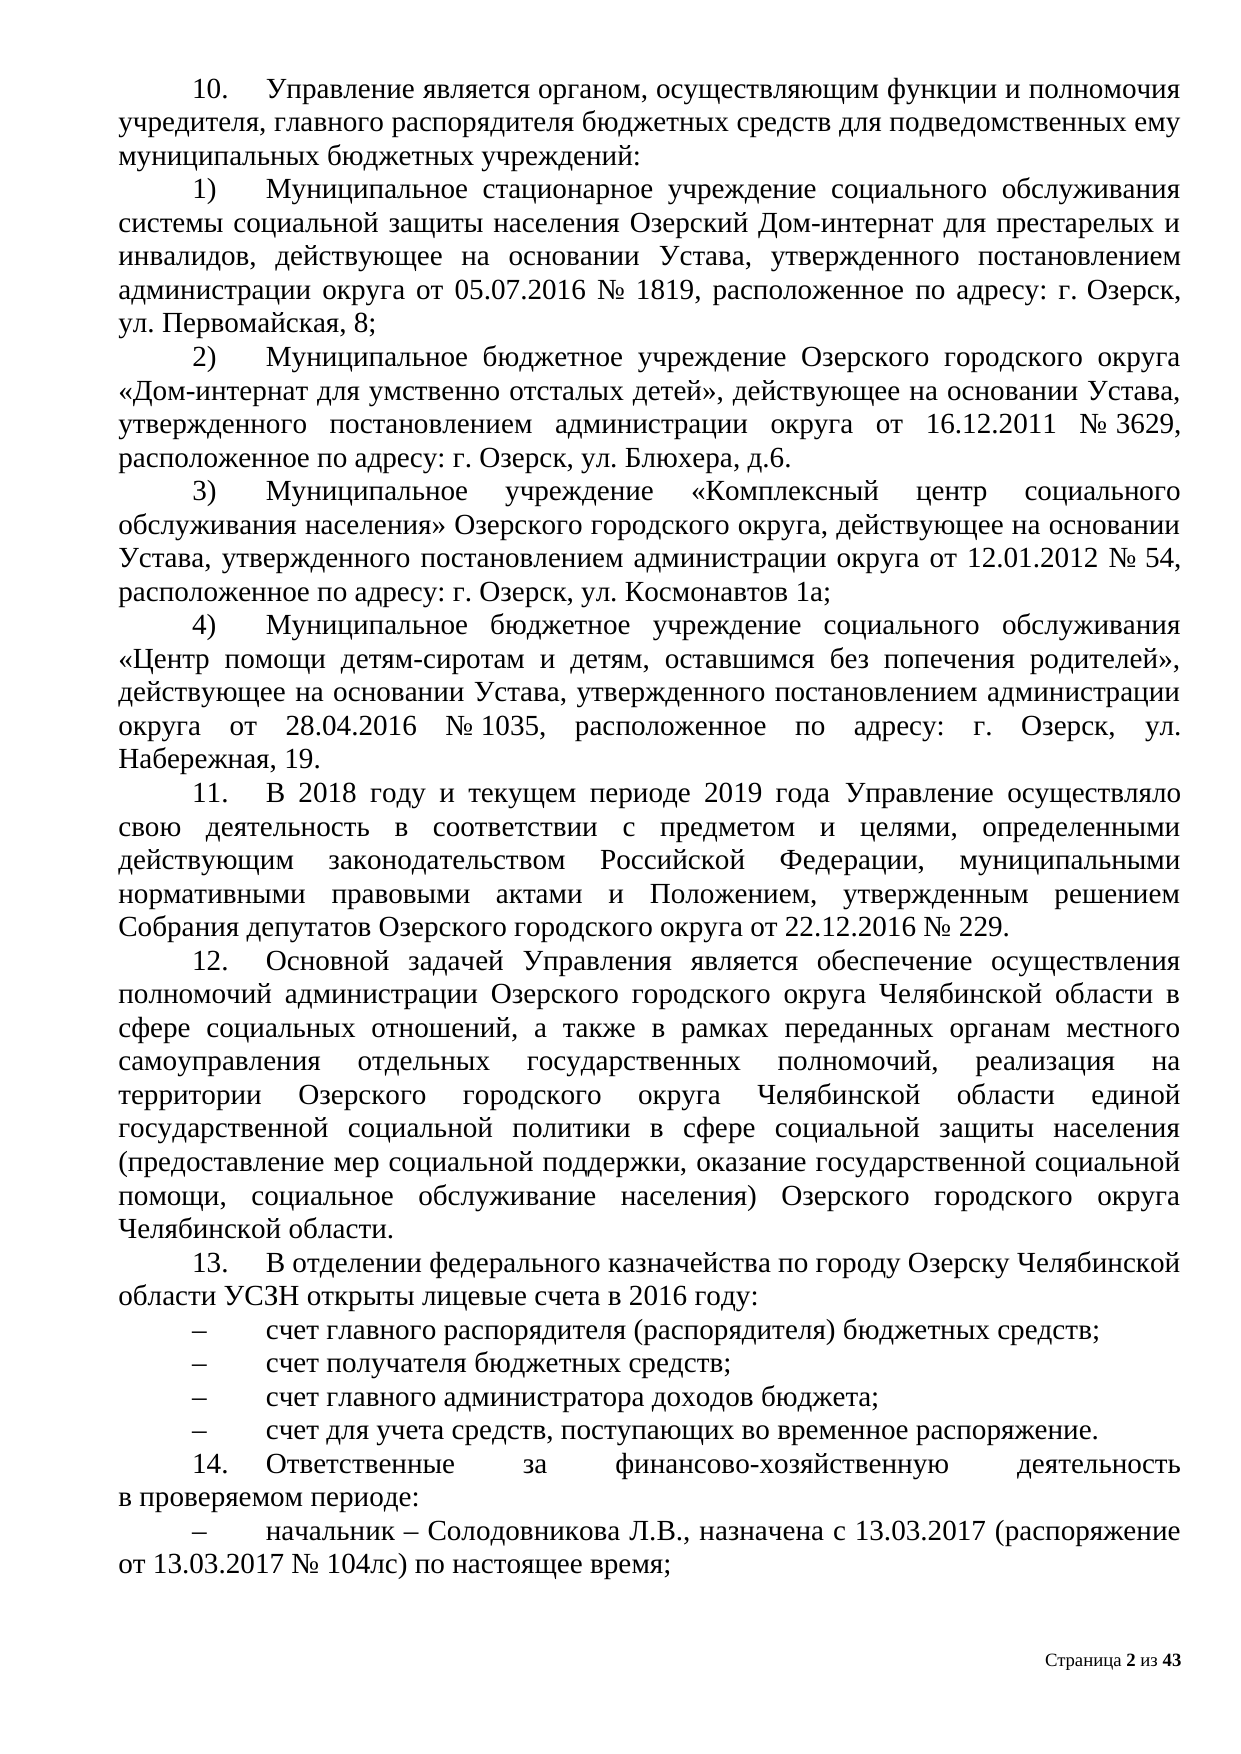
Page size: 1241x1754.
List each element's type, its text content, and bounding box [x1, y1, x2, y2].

text – счет главного администратора доходов бюджета; [118, 1379, 1181, 1412]
text – начальник – Солодовникова Л.В., назначена с 13.03.2017 (распоряжение от 13.03.2017 № 104лс) по настоящее время; [118, 1513, 1181, 1580]
text – счет получателя бюджетных средств; [118, 1345, 1181, 1379]
text 4) Муниципальное бюджетное учреждение социального обслуживания «Центр помощи детям-сиротам и детям, оставшимся без попечения родителей», действующее на основании Устава, утвержденного постановлением администрации округа от 28.04.2016 № 1035, расположенное по адресу: г. Озерск, ул. Набережная, 19. [118, 607, 1181, 775]
text 14. Ответственные за финансово-хозяйственную деятельность в проверяемом периоде: [118, 1446, 1181, 1513]
text 3) Муниципальное учреждение «Комплексный центр социального обслуживания населения» Озерского городского округа, действующее на основании Устава, утвержденного постановлением администрации округа от 12.01.2012 № 54, расположенное по адресу: г. Озерск, ул. Космонавтов 1а; [118, 473, 1181, 607]
text 1) Муниципальное стационарное учреждение социального обслуживания системы социальной защиты населения Озерский Дом-интернат для престарелых и инвалидов, действующее на основании Устава, утвержденного постановлением администрации округа от 05.07.2016 № 1819, расположенное по адресу: г. Озерск, ул. Первомайская, 8; [118, 171, 1181, 339]
text 12. Основной задачей Управления является обеспечение осуществления полномочий администрации Озерского городского округа Челябинской области в сфере социальных отношений, а также в рамках переданных органам местного самоуправления отдельных государственных полномочий, реализация на территории Озерского городского округа Челябинской области единой государственной социальной политики в сфере социальной защиты населения (предоставление мер социальной поддержки, оказание государственной социальной помощи, социальное обслуживание населения) Озерского городского округа Челябинской области. [118, 943, 1181, 1245]
text – счет для учета средств, поступающих во временное распоряжение. [118, 1412, 1181, 1446]
text 10. Управление является органом, осуществляющим функции и полномочия учредителя, главного распорядителя бюджетных средств для подведомственных ему муниципальных бюджетных учреждений: [118, 71, 1181, 171]
text 2) Муниципальное бюджетное учреждение Озерского городского округа «Дом-интернат для умственно отсталых детей», действующее на основании Устава, утвержденного постановлением администрации округа от 16.12.2011 № 3629, расположенное по адресу: г. Озерск, ул. Блюхера, д.6. [118, 339, 1181, 473]
text 13. В отделении федерального казначейства по городу Озерску Челябинской области УСЗН открыты лицевые счета в 2016 году: [118, 1245, 1181, 1312]
text – счет главного распорядителя (распорядителя) бюджетных средств; [118, 1312, 1181, 1345]
text 11. В 2018 году и текущем периоде 2019 года Управление осуществляло свою деятельность в соответствии с предметом и целями, определенными действующим законодательством Российской Федерации, муниципальными нормативными правовыми актами и Положением, утвержденным решением Собрания депутатов Озерского городского округа от 22.12.2016 № 229. [118, 775, 1181, 943]
